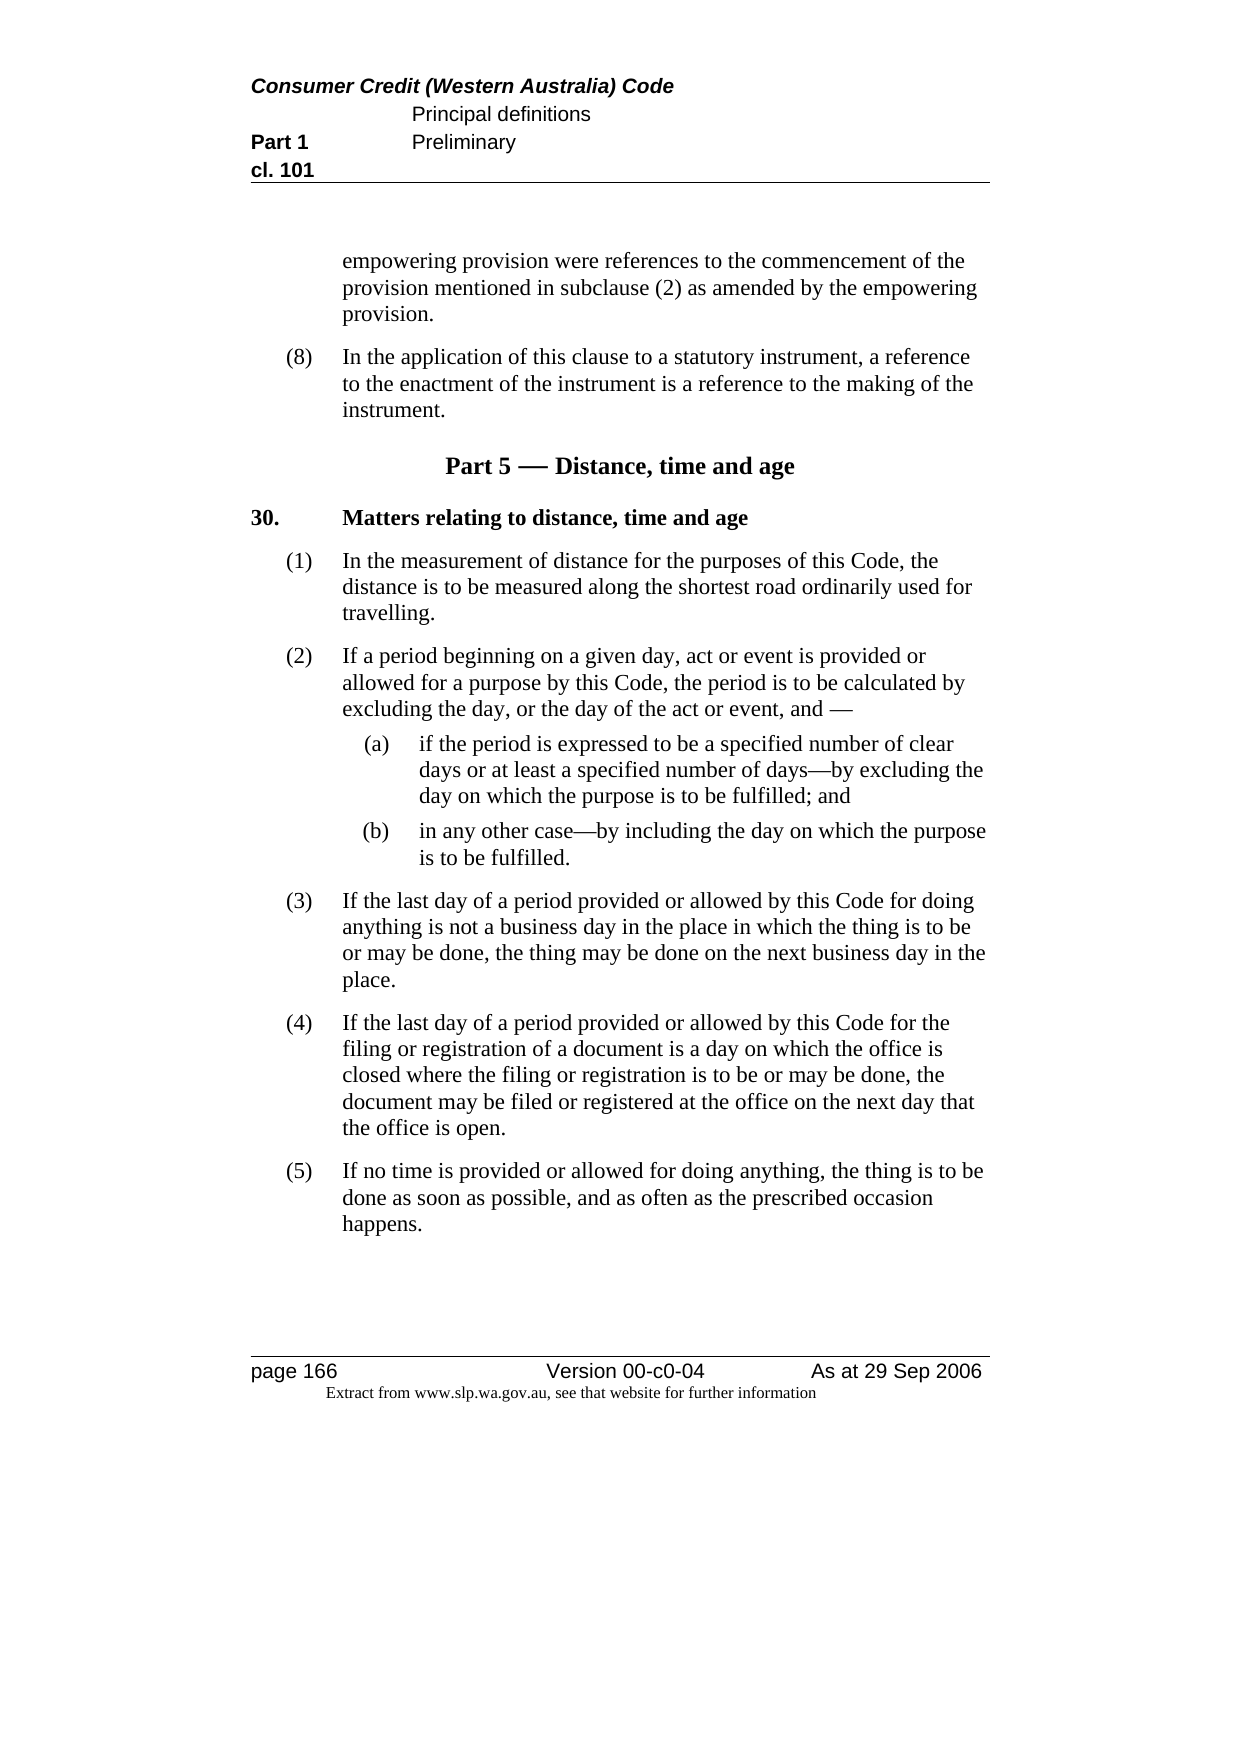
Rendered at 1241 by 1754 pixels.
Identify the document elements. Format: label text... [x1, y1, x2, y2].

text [251, 247, 990, 327]
text (b) in any other case—by including the day on which the purpose is to be fulfilled. [251, 817, 990, 870]
text (1) In the measurement of distance for the purposes of this Code, the distance is to be measured along the shortest road ordinarily used for travelling. [251, 547, 990, 626]
text (5) If no time is provided or allowed for doing anything, the thing is to be done as soon as possible, and as often as the prescribed occasion happens. [251, 1157, 990, 1236]
subtitle 30. Matters relating to distance, time and age [251, 504, 990, 530]
text (3) If the last day of a period provided or allowed by this Code for doing anything is not a business day in the place in which the thing is to be or may be done, the thing may be done on the next business day in the place. [251, 887, 990, 992]
text (2) If a period beginning on a given day, act or event is provided or allowed for a purpose by this Code, the period is to be calculated by excluding the day, or the day of the act or event, and — [251, 642, 990, 722]
text (4) If the last day of a period provided or allowed by this Code for the filing or registration of a document is a day on which the office is closed where the filing or registration is to be or may be done, the document may be filed or registered at the office on the next day that the office is open. [251, 1009, 990, 1141]
text (a) if the period is expressed to be a specified number of clear days or at least a specified number of days—by excluding the day on which the purpose is to be fulfilled; and [251, 730, 990, 809]
subtitle Part 5 — Distance, time and age [251, 447, 990, 481]
text (8) In the application of this clause to a statutory instrument, a reference to the enactment of the instrument is a reference to the making of the instrument. [251, 343, 990, 422]
